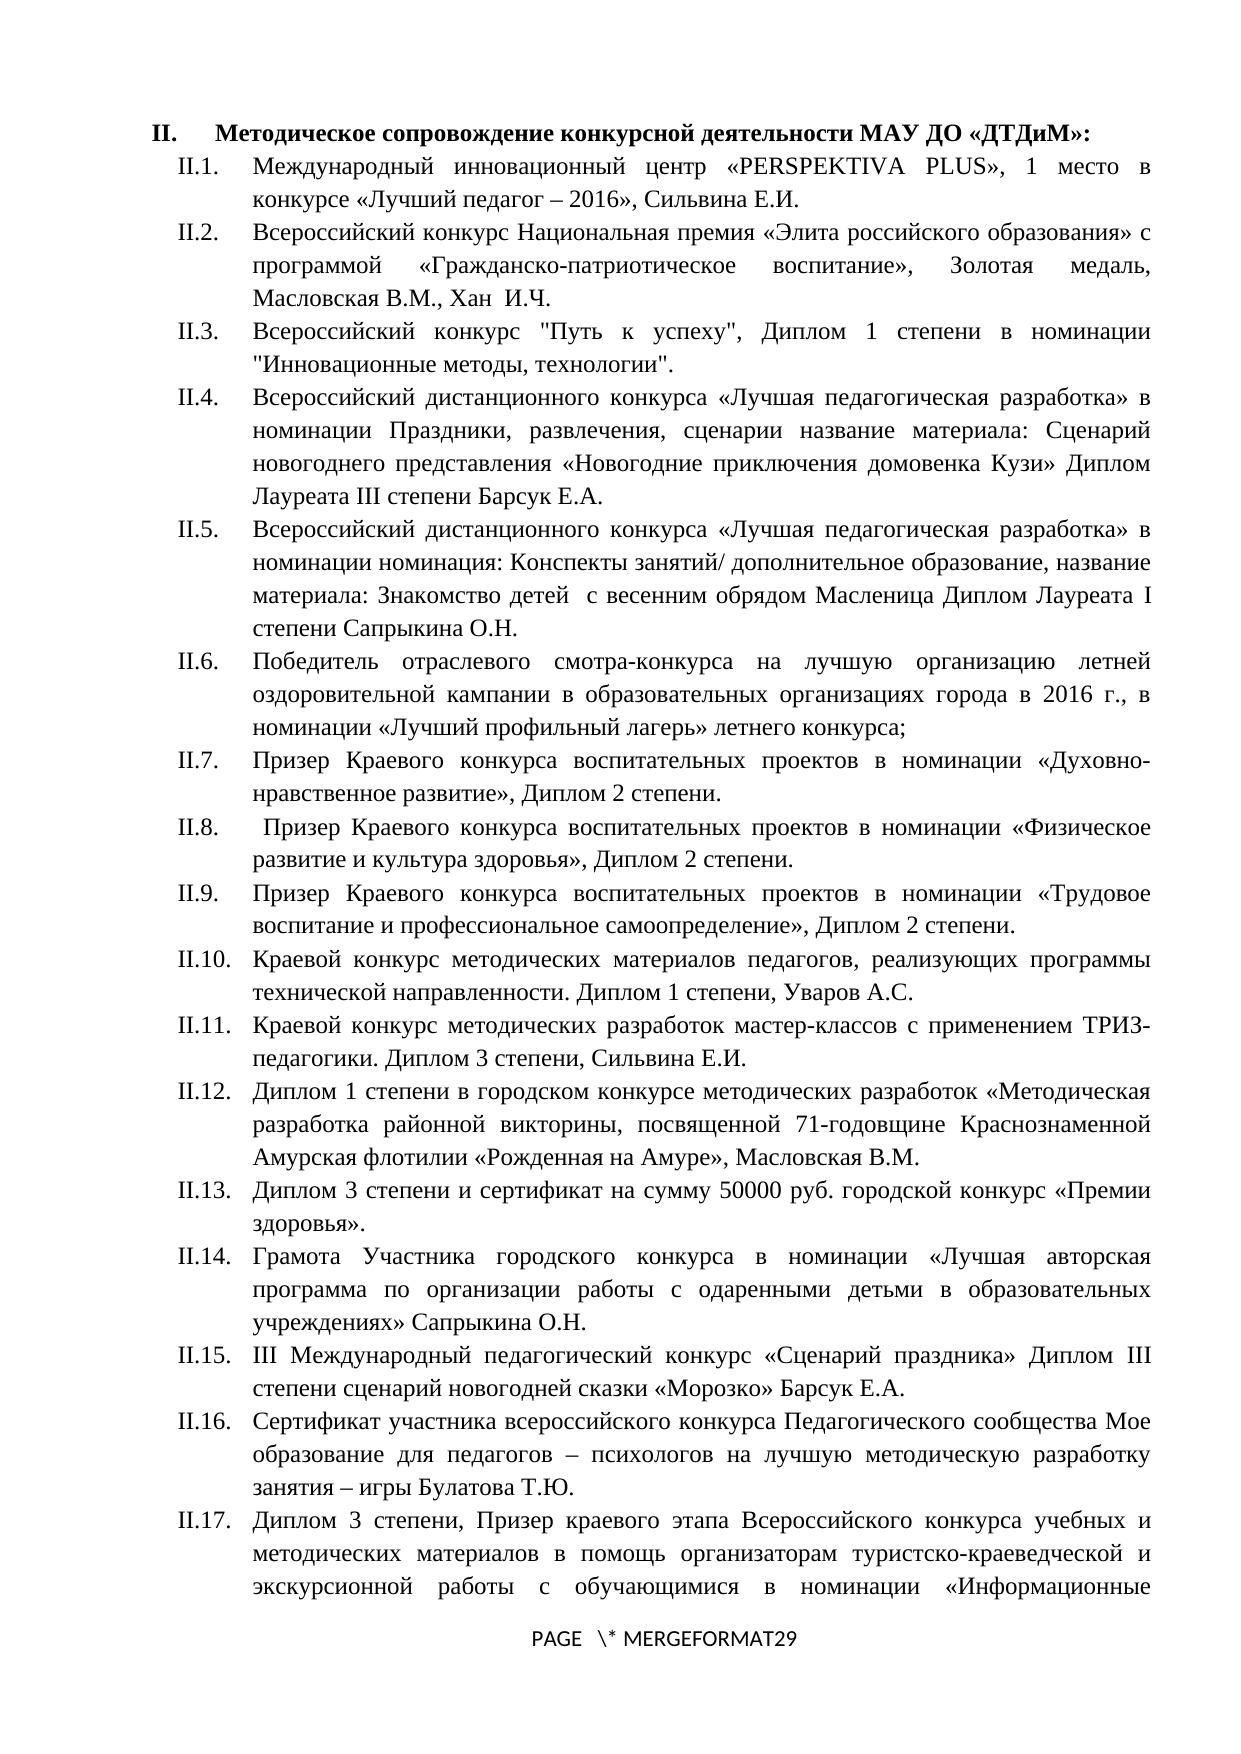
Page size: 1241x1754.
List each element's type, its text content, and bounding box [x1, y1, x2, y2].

list Всероссийский конкурс "Путь к успеху", Диплом 1 степени в номинации "Инновационные методы, технологии". [177, 316, 1152, 378]
list Сертификат участника всероссийского конкурса Педагогического сообщества Мое образование для педагогов – психологов на лучшую методическую разработку занятия – игры Булатова Т.Ю. [177, 1406, 1152, 1501]
list Призер Краевого конкурса воспитательных проектов в номинации «Физическое развитие и культура здоровья», Диплом 2 степени. [177, 812, 1152, 873]
list Диплом 1 степени в городском конкурсе методических разработок «Методическая разработка районной викторины, посвященной 71-годовщине Краснознаменной Амурская флотилии «Рожденная на Амуре», Масловская В.М. [177, 1076, 1152, 1171]
list Методическое сопровождение конкурсной деятельности МАУ ДО «ДТДиМ»: [177, 118, 1152, 147]
list Всероссийский дистанционного конкурса «Лучшая педагогическая разработка» в номинации Праздники, развлечения, сценарии название материала: Сценарий новогоднего представления «Новогодние приключения домовенка Кузи» Диплом Лауреата III степени Барсук Е.А. [177, 382, 1152, 510]
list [177, 1505, 1152, 1600]
list Победитель отраслевого смотра-конкурса на лучшую организацию летней оздоровительной кампании в образовательных организациях города в 2016 г., в номинации «Лучший профильный лагерь» летнего конкурса; [177, 646, 1152, 741]
list Краевой конкурс методических разработок мастер-классов с применением ТРИЗ-педагогики. Диплом 3 степени, Сильвина Е.И. [177, 1010, 1152, 1071]
list Диплом 3 степени и сертификат на сумму 50000 руб. городской конкурс «Премии здоровья». [177, 1175, 1152, 1237]
list Международный инновационный центр «PERSPEKTIVA PLUS», 1 место в конкурсе «Лучший педагог – 2016», Сильвина Е.И. [177, 151, 1152, 213]
list III Международный педагогический конкурс «Сценарий праздника» Диплом III степени сценарий новогодней сказки «Морозко» Барсук Е.А. [177, 1340, 1152, 1402]
list Всероссийский конкурс Национальная премия «Элита российского образования» с программой «Гражданско-патриотическое воспитание», Золотая медаль, Масловская В.М., Хан И.Ч. [177, 217, 1152, 312]
list Грамота Участника городского конкурса в номинации «Лучшая авторская программа по организации работы с одаренными детьми в образовательных учреждениях» Сапрыкина О.Н. [177, 1241, 1152, 1336]
list Всероссийский дистанционного конкурса «Лучшая педагогическая разработка» в номинации номинация: Конспекты занятий/ дополнительное образование, название материала: Знакомство детей с весенним обрядом Масленица Диплом Лауреата I степени Сапрыкина О.Н. [177, 514, 1152, 642]
list Призер Краевого конкурса воспитательных проектов в номинации «Трудовое воспитание и профессиональное самоопределение», Диплом 2 степени. [177, 878, 1152, 939]
list Краевой конкурс методических материалов педагогов, реализующих программы технической направленности. Диплом 1 степени, Уваров А.С. [177, 944, 1152, 1005]
list Призер Краевого конкурса воспитательных проектов в номинации «Духовно-нравственное развитие», Диплом 2 степени. [177, 746, 1152, 807]
